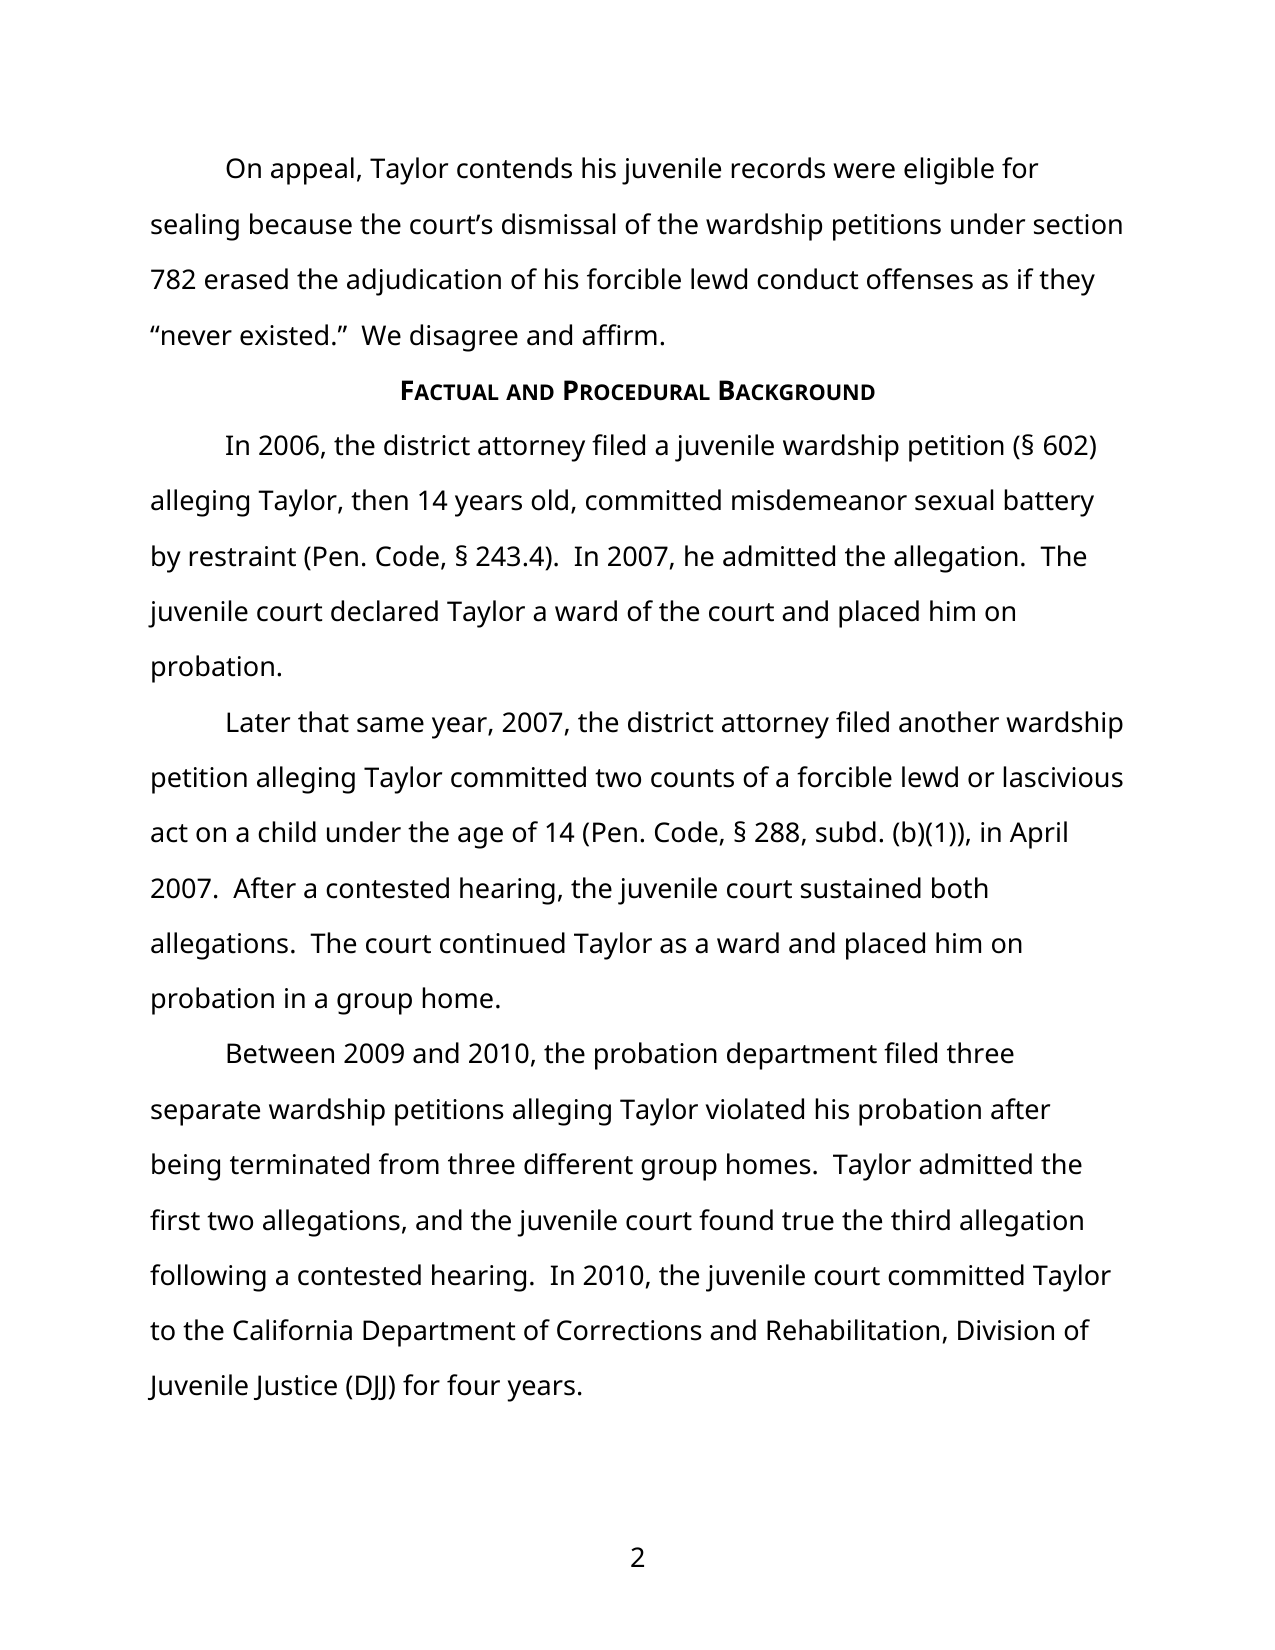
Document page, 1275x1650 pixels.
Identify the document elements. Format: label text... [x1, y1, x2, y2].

text Between 2009 and 2010, the probation department filed three separate wardship petitions alleging Taylor violated his probation after being terminated from three different group homes. Taylor admitted the first two allegations, and the juvenile court found true the third allegation following a contested hearing. In 2010, the juvenile court committed Taylor to the California Department of Corrections and Rehabilitation, Division of Juvenile Justice (DJJ) for four years. [150, 1035, 1125, 1404]
text Factual and Procedural Background [150, 371, 1125, 408]
text On appeal, Taylor contends his juvenile records were eligible for sealing because the court’s dismissal of the wardship petitions under section 782 erased the adjudication of his forcible lewd conduct offenses as if they “never existed.” We disagree and affirm. [150, 150, 1125, 353]
text Later that same year, 2007, the district attorney filed another wardship petition alleging Taylor committed two counts of a forcible lewd or lascivious act on a child under the age of 14 (Pen. Code, § 288, subd. (b)(1)), in April 2007. After a contested hearing, the juvenile court sustained both allegations. The court continued Taylor as a ward and placed him on probation in a group home. [150, 703, 1125, 1017]
text In 2006, the district attorney filed a juvenile wardship petition (§ 602) alleging Taylor, then 14 years old, committed misdemeanor sexual battery by restraint (Pen. Code, § 243.4). In 2007, he admitted the allegation. The juvenile court declared Taylor a ward of the court and placed him on probation. [150, 427, 1125, 685]
